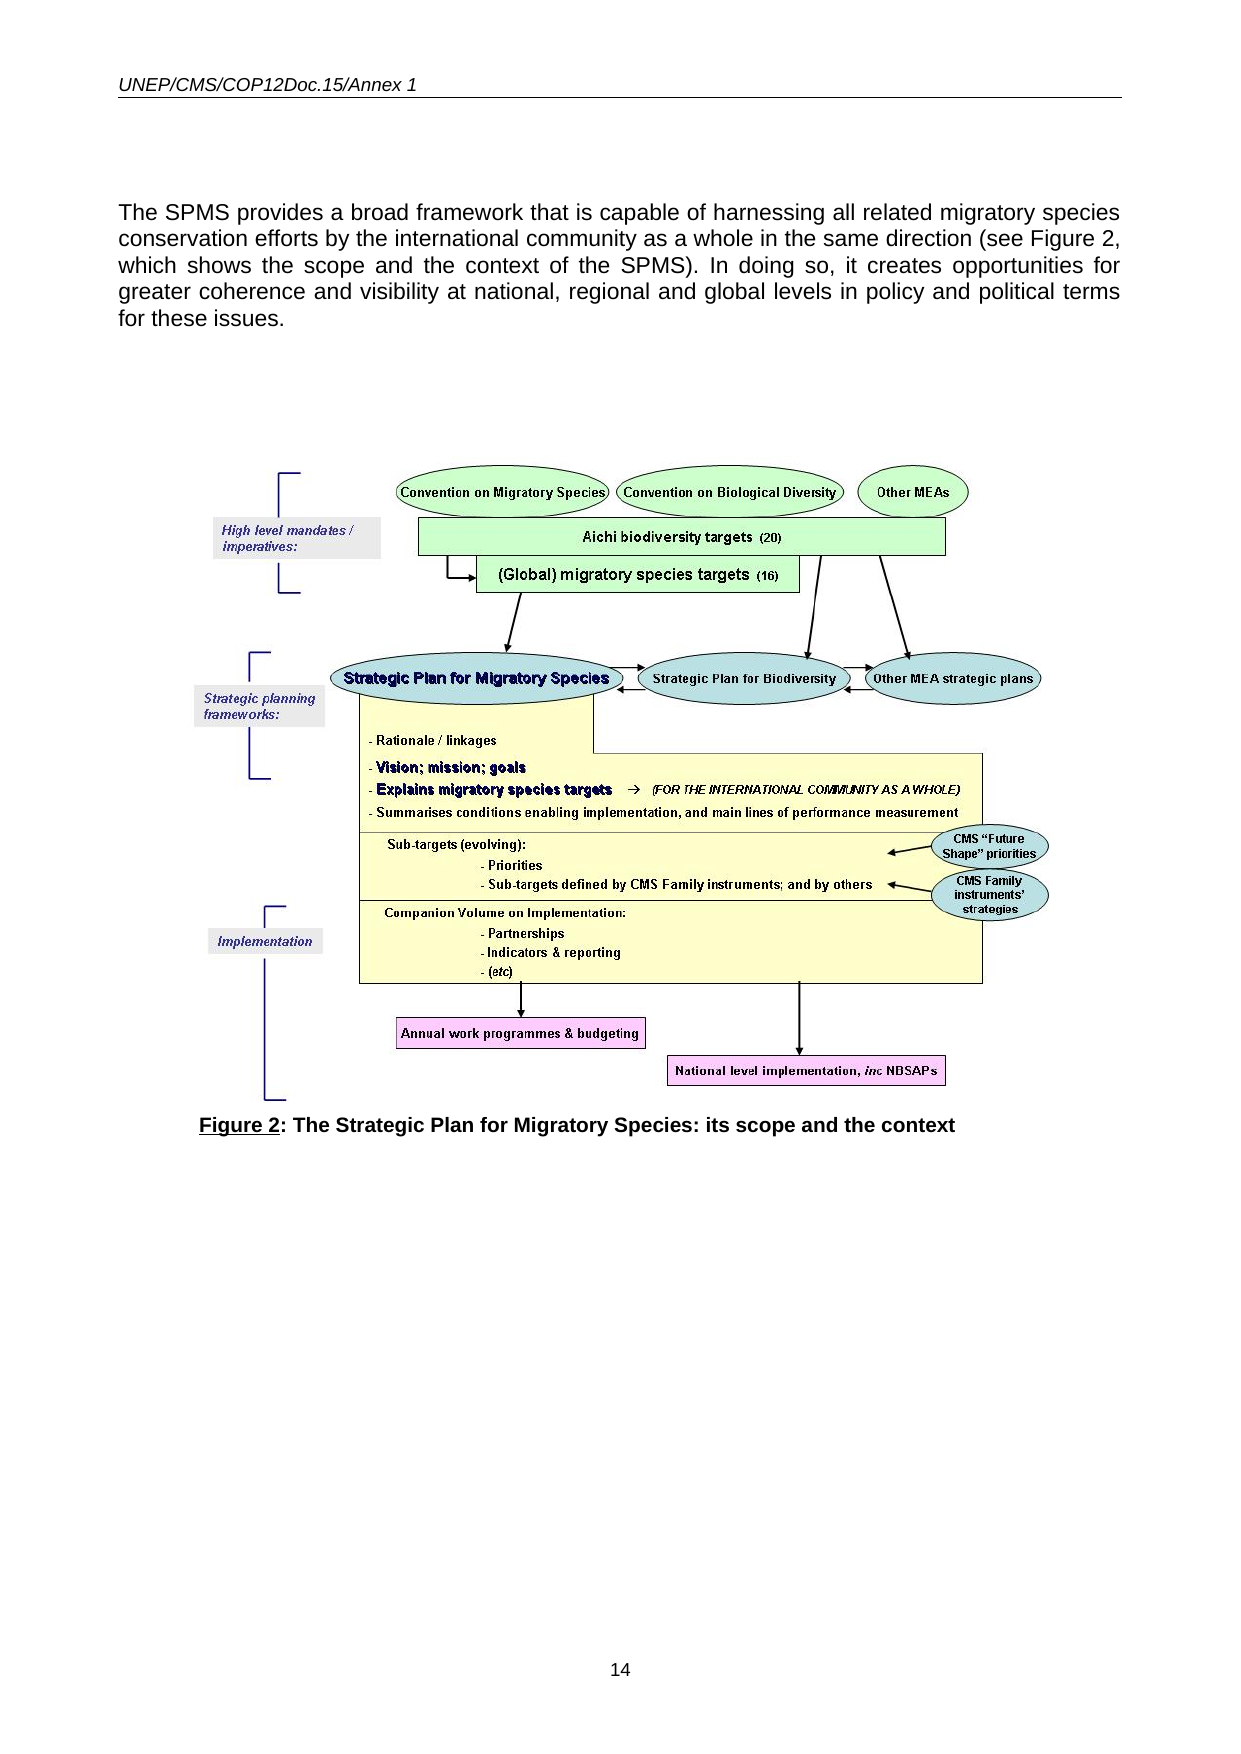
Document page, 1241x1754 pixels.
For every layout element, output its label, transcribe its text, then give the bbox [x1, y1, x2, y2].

text The SPMS provides a broad framework that is capable of harnessing all related migratory species conservation efforts by the international community as a whole in the same direction (see Figure 2, which shows the scope and the context of the SPMS). In doing so, it creates opportunities for greater coherence and visibility at national, regional and global levels in policy and political terms for these issues. [118, 199, 1122, 331]
picture [185, 455, 1056, 1110]
text Figure 2: The Strategic Plan for Migratory Species: its scope and the context [118, 1113, 1122, 1137]
